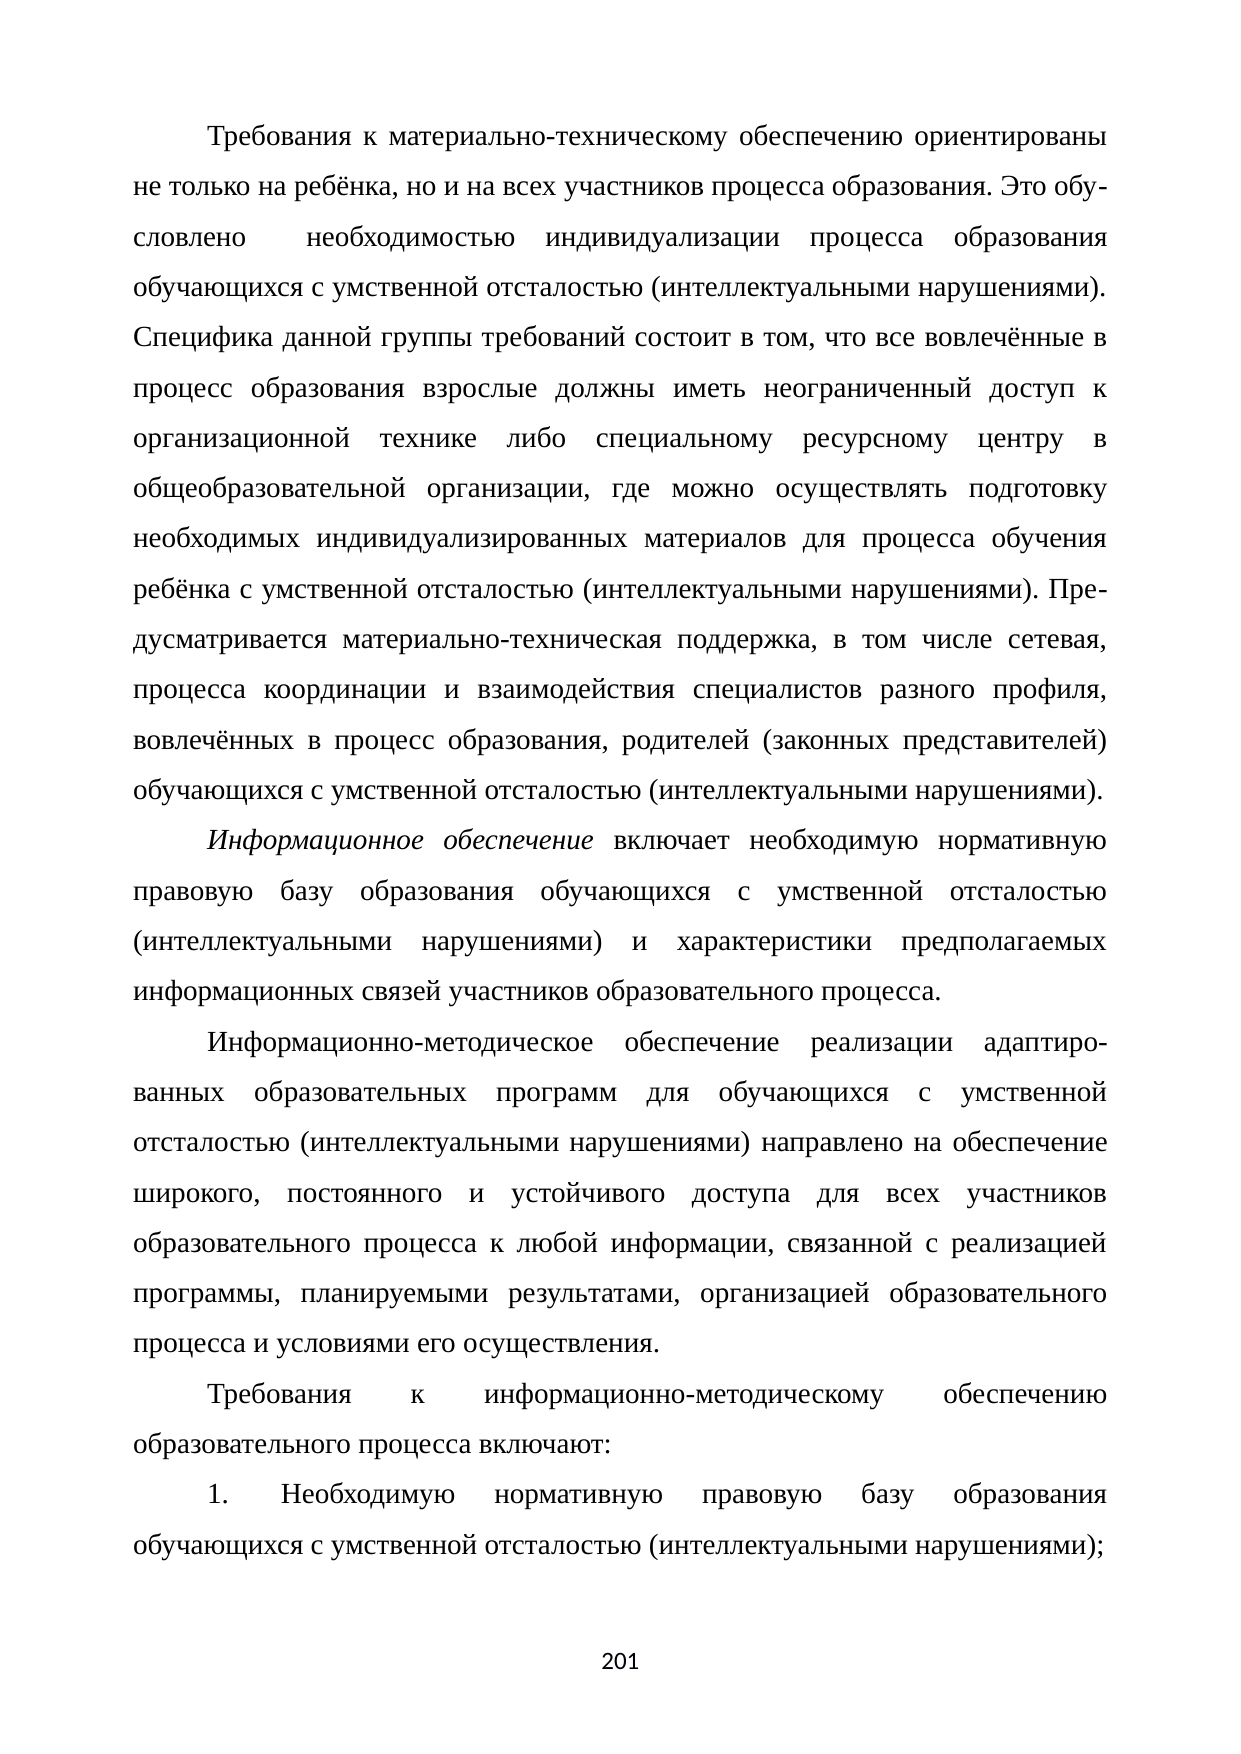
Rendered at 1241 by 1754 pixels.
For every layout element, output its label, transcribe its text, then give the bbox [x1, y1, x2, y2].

text Требования к информационно-методическому обеспечению образовательного процесса включают: [133, 1376, 1107, 1460]
text Информационное обеспечение включает необходимую нормативную правовую базу образования обучающихся с умственной отсталостью (интеллектуальными нарушениями) и характеристики предполагаемых информационных связей участников образовательного процесса. [133, 822, 1107, 1007]
text Требования к материально-техническому обеспечению ориентированы не только на ребёнка, но и на всех участников процесса образования. Это обусловлено необходимостью индивидуализации процесса образования обучающихся с умственной отсталостью (интеллектуальными нарушениями). Специфика данной группы требований состоит в том, что все вовлечённые в процесс образования взрослые должны иметь неограниченный доступ к организационной технике либо специальному ресурсному центру в общеобразовательной организации, где можно осуществлять подготовку необходимых индивидуализированных материалов для процесса обучения ребёнка с умственной отсталостью (интеллектуальными нарушениями). Предусматривается материально-техническая поддержка, в том числе сетевая, процесса координации и взаимодействия специалистов разного профиля, вовлечённых в процесс образования, родителей (законных представителей) обучающихся с умственной отсталостью (интеллектуальными нарушениями). [133, 118, 1107, 806]
list Необходимую нормативную правовую базу образования обучающихся с умственной отсталостью (интеллектуальными нарушениями); [133, 1477, 1107, 1560]
text Информационно-методическое обеспечение реализации адаптированных образовательных программ для обучающихся с умственной отсталостью (интеллектуальными нарушениями) направлено на обеспечение широкого, постоянного и устойчивого доступа для всех участников образовательного процесса к любой информации, связанной с реализацией программы, планируемыми результатами, организацией образовательного процесса и условиями его осуществления. [133, 1024, 1107, 1359]
